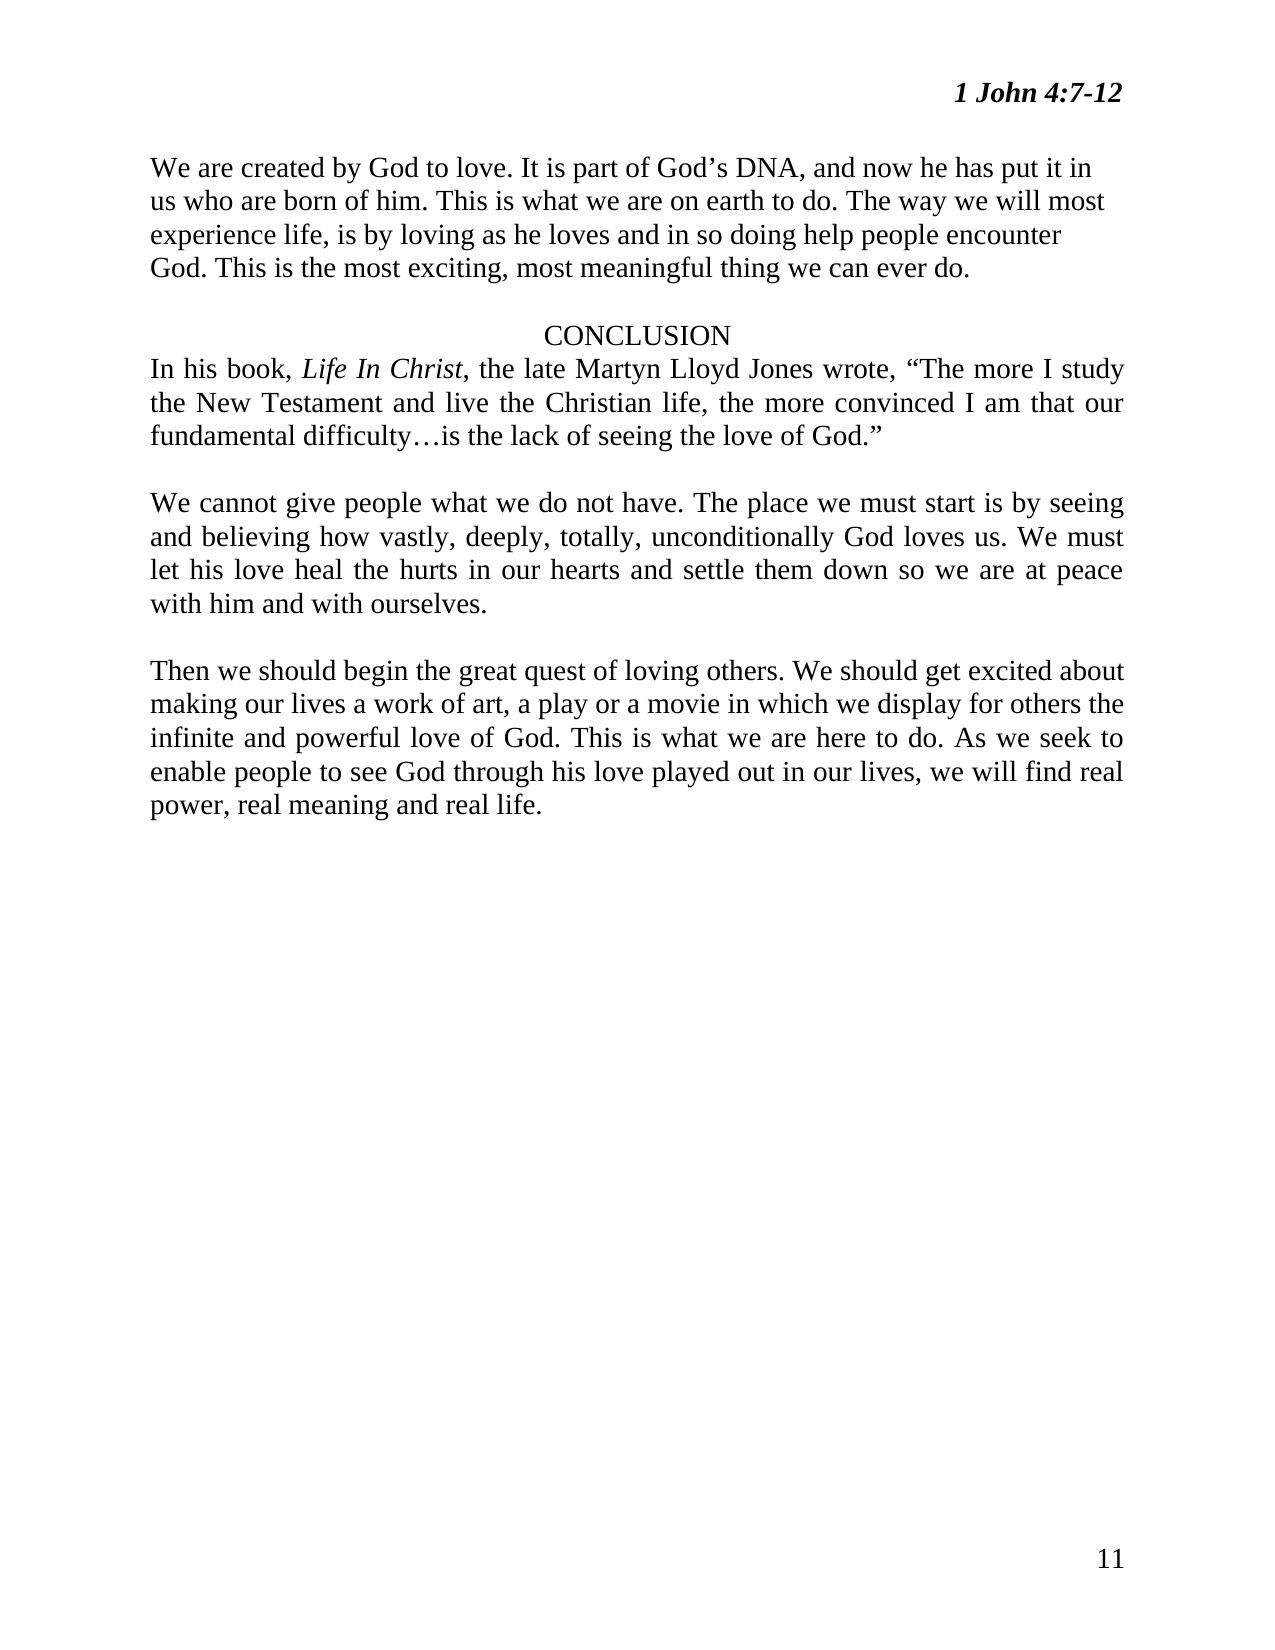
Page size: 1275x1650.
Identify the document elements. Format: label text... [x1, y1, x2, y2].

text Then we should begin the great quest of loving others. We should get excited about making our lives a work of art, a play or a movie in which we display for others the infinite and powerful love of God. This is what we are here to do. As we seek to enable people to see God through his love played out in our lives, we will find real power, real meaning and real life. [150, 653, 1125, 821]
text We cannot give people what we do not have. The place we must start is by seeing and believing how vastly, deeply, totally, unconditionally God loves us. We must let his love heal the hurts in our hearts and settle them down so we are at peace with him and with ourselves. [150, 485, 1125, 619]
text In his book, Life In Christ, the late Martyn Lloyd Jones wrote, “The more I study the New Testament and live the Christian life, the more convinced I am that our fundamental difficulty…is the lack of seeing the love of God.” [150, 351, 1125, 452]
text We are created by God to love. It is part of God’s DNA, and now he has put it in us who are born of him. This is what we are on earth to do. The way we will most experience life, is by loving as he loves and in so doing help people encounter God. This is the most exciting, most meaningful thing we can ever do. [150, 150, 1125, 284]
text CONCLUSION [150, 318, 1125, 351]
